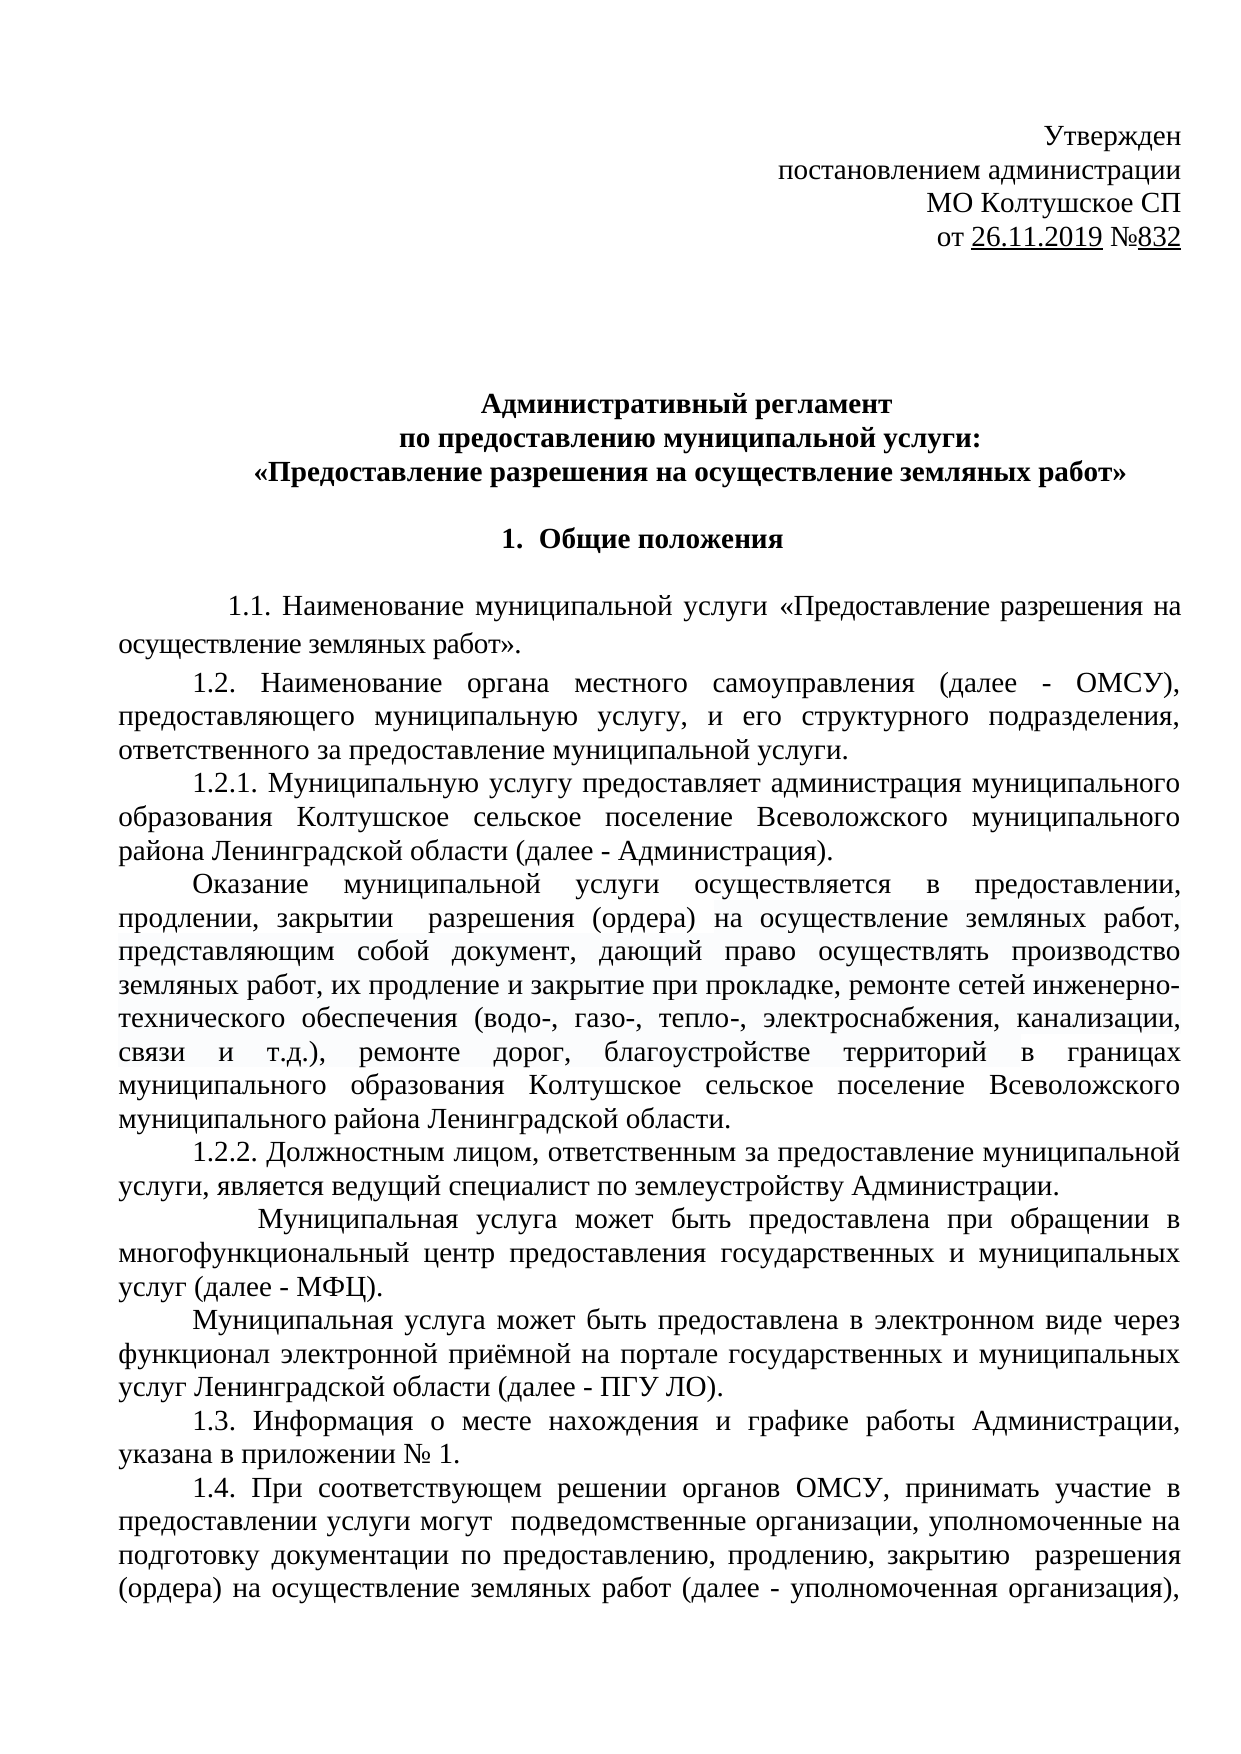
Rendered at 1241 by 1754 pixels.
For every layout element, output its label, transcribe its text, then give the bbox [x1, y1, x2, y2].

text Административный регламент [118, 387, 1181, 420]
text «Предоставление разрешения на осуществление земляных работ» [118, 454, 1181, 487]
text 1.2.1. Муниципальную услугу предоставляет администрация муниципального образования Колтушское сельское поселение Всеволожского муниципального района Ленинградской области (далее - Администрация). [118, 766, 1181, 866]
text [118, 1470, 1181, 1604]
text 1.2. Наименование органа местного самоуправления (далее - ОМСУ), предоставляющего муниципальную услугу, и его структурного подразделения, ответственного за предоставление муниципальной услуги. [118, 665, 1181, 766]
text постановлением администрации [118, 152, 1181, 185]
text Муниципальная услуга может быть предоставлена в электронном виде через функционал электронной приёмной на портале государственных и муниципальных услуг Ленинградской области (далее - ПГУ ЛО). [118, 1302, 1181, 1403]
list Общие положения [103, 521, 1181, 554]
text Утвержден [118, 118, 1181, 152]
text 1.1. Наименование муниципальной услуги «Предоставление разрешения на осуществление земляных работ». [118, 588, 1181, 660]
text Муниципальная услуга может быть предоставлена при обращении в многофункциональный центр предоставления государственных и муниципальных услуг (далее - МФЦ). [118, 1202, 1181, 1302]
text по предоставлению муниципальной услуги: [118, 420, 1181, 454]
text от 26.11.2019 №832 [118, 219, 1181, 252]
text 1.2.2. Должностным лицом, ответственным за предоставление муниципальной услуги, является ведущий специалист по землеустройству Администрации. [118, 1134, 1181, 1202]
text Оказание муниципальной услуги осуществляется в предоставлении, продлении, закрытии разрешения (ордера) на осуществление земляных работ, представляющим собой документ, дающий право осуществлять производство земляных работ, их продление и закрытие при прокладке, ремонте сетей инженерно-технического обеспечения (водо-, газо-, тепло-, электроснабжения, канализации, связи и т.д.), ремонте дорог, благоустройстве территорий в границах муниципального образования Колтушское сельское поселение Всеволожского муниципального района Ленинградской области. [118, 866, 1181, 933]
text 1.3. Информация о месте нахождения и графике работы Администрации, указана в приложении № 1. [118, 1403, 1181, 1470]
text Оказание муниципальной услуги осуществляется в предоставлении, продлении, закрытии разрешения (ордера) на осуществление земляных работ, представляющим собой документ, дающий право осуществлять производство земляных работ, их продление и закрытие при прокладке, ремонте сетей инженерно-технического обеспечения (водо-, газо-, тепло-, электроснабжения, канализации, связи и т.д.), ремонте дорог, благоустройстве территорий в границах муниципального образования Колтушское сельское поселение Всеволожского муниципального района Ленинградской области. [118, 1034, 1181, 1134]
text МО Колтушское СП [118, 185, 1181, 219]
